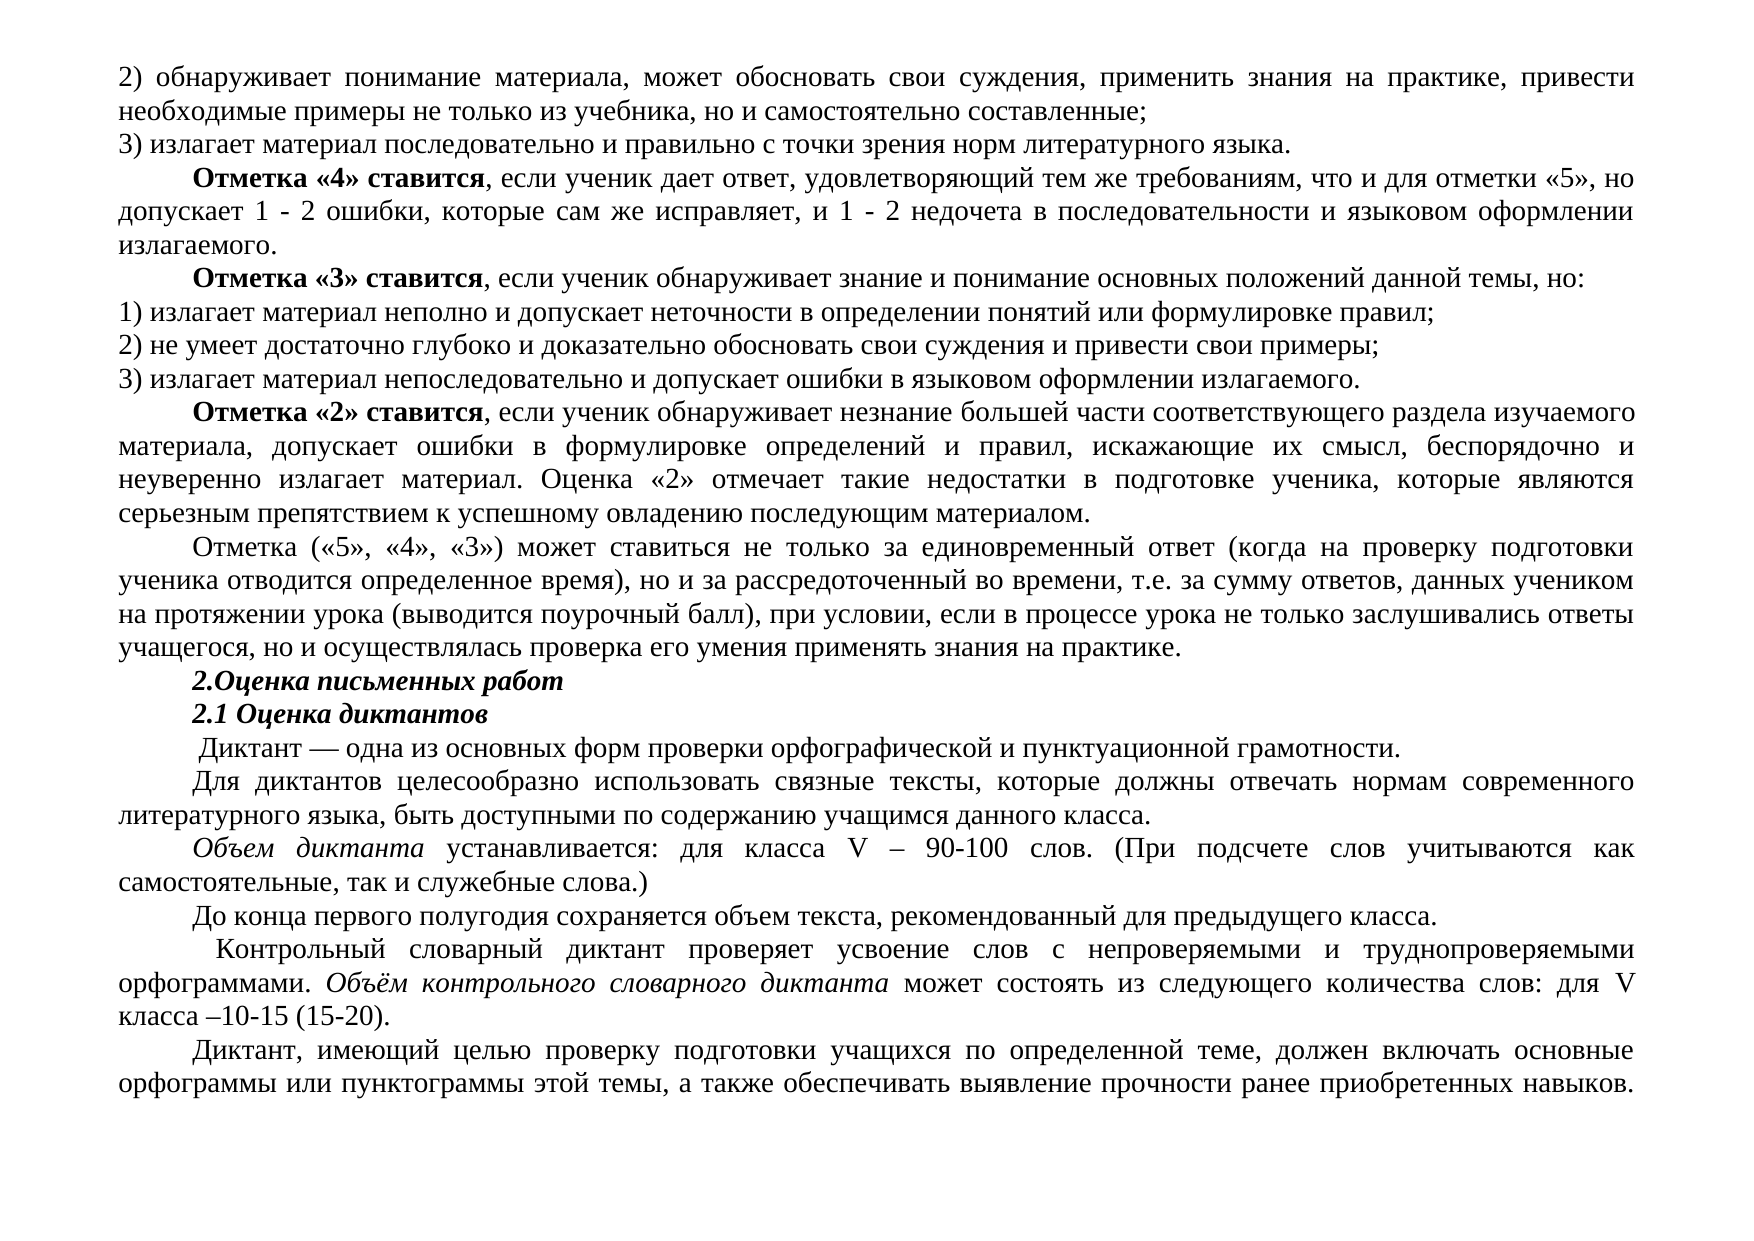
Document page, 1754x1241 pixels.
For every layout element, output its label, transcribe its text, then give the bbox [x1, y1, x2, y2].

text Для диктантов целесообразно использовать связные тексты, которые должны отвечать нормам современного литературного языка, быть доступными по содержанию учащимся данного класса. [118, 763, 1636, 831]
text Отметка «3» ставится, если ученик обнаруживает знание и понимание основных положений данной темы, но: [118, 260, 1636, 294]
text 2) обнаруживает понимание материала, может обосновать свои суждения, применить знания на практике, привести необходимые примеры не только из учебника, но и самостоятельно составленные; [118, 59, 1636, 126]
text 2) не умеет достаточно глубоко и доказательно обосновать свои суждения и привести свои примеры; [118, 327, 1636, 361]
text Отметка («5», «4», «3») может ставиться не только за единовременный ответ (когда на проверку подготовки ученика отводится определенное время), но и за рассредоточенный во времени, т.е. за сумму ответов, данных учеником на протяжении урока (выводится поурочный балл), при условии, если в процессе урока не только заслушивались ответы учащегося, но и осуществлялась проверка его умения применять знания на практике. [118, 529, 1636, 663]
text 3) излагает материал последовательно и правильно с точки зрения норм литературного языка. [118, 126, 1636, 160]
text Объем диктанта устанавливается: для класса V – 90-100 слов. (При подсчете слов учитываются как самостоятельные, так и служебные слова.) [118, 831, 1636, 898]
text Отметка «4» ставится, если ученик дает ответ, удовлетворяющий тем же требованиям, что и для отметки «5», но допускает 1 - 2 ошибки, которые сам же исправляет, и 1 - 2 недочета в последовательности и языковом оформлении излагаемого. [118, 160, 1636, 260]
text 3) излагает материал непоследовательно и допускает ошибки в языковом оформлении излагаемого. [118, 361, 1636, 394]
text 1) излагает материал неполно и допускает неточности в определении понятий или формулировке правил; [118, 294, 1636, 327]
text Отметка «2» ставится, если ученик обнаруживает незнание большей части соответствующего раздела изучаемого материала, допускает ошибки в формулировке определений и правил, искажающие их смысл, беспорядочно и неуверенно излагает материал. Оценка «2» отмечает такие недостатки в подготовке ученика, которые являются серьезным препятствием к успешному овладению последующим материалом. [118, 394, 1636, 529]
text 2.Оценка письменных работ [192, 663, 1636, 696]
text 2.1 Оценка диктантов [192, 696, 1636, 730]
text Контрольный словарный диктант проверяет усвоение слов с непроверяемыми и труднопроверяемыми орфограммами. Объём контрольного словарного диктанта может состоять из следующего количества слов: для V класса –10-15 (15-20). [118, 931, 1636, 1032]
text Диктант — одна из основных форм проверки орфографической и пунктуационной грамотности. [118, 730, 1636, 763]
text До конца первого полугодия сохраняется объем текста, рекомендованный для предыдущего класса. [118, 898, 1636, 931]
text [118, 1032, 1636, 1099]
